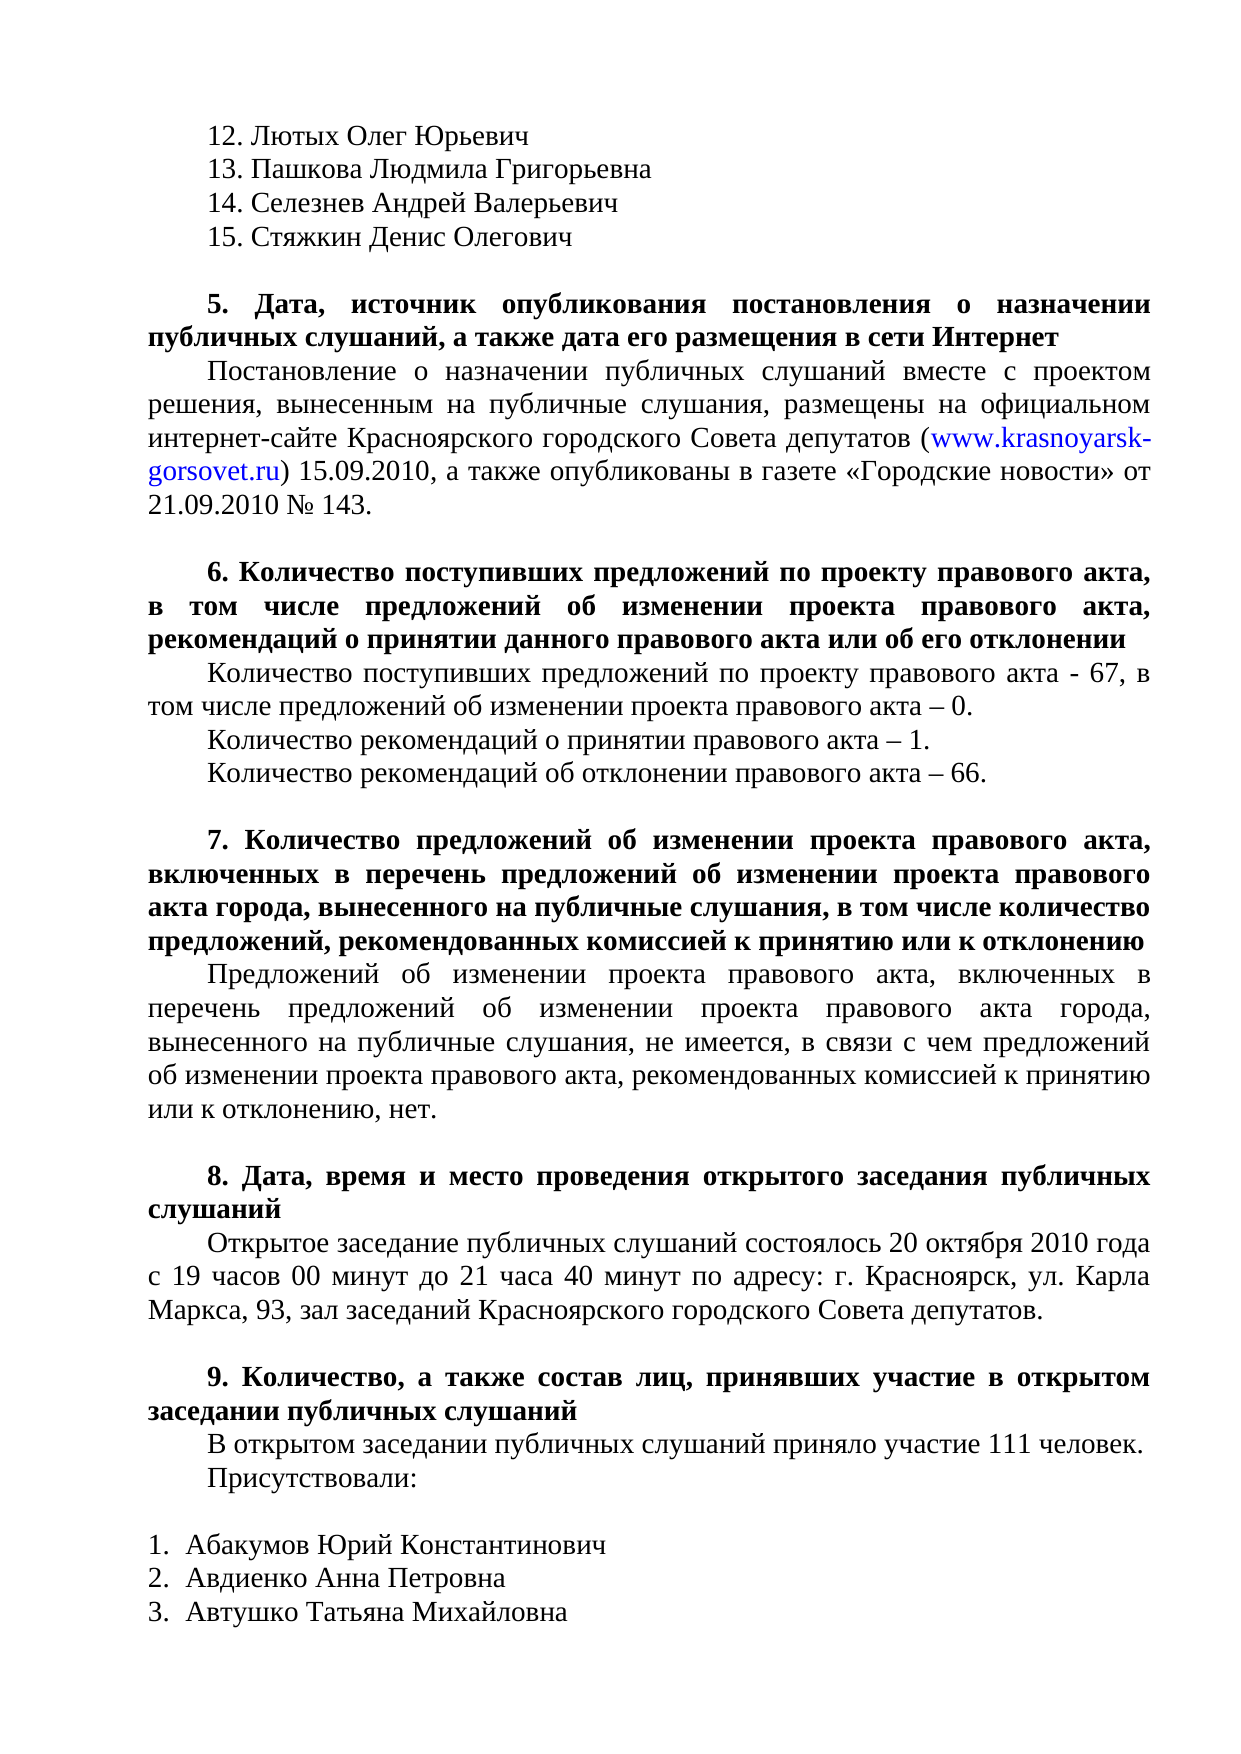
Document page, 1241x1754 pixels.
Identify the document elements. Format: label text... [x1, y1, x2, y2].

text Постановление о назначении публичных слушаний вместе с проектом решения, вынесенным на публичные слушания, размещены на официальном интернет-сайте Красноярского городского Совета депутатов (www.krasnoyarsk-gorsovet.ru) 15.09.2010, а также опубликованы в газете «Городские новости» от 21.09.2010 № 143. [148, 353, 1152, 521]
text 15. Стяжкин Денис Олегович [148, 219, 1152, 252]
text 14. Селезнев Андрей Валерьевич [148, 185, 1152, 219]
list Абакумов Юрий Константинович [148, 1527, 1152, 1560]
text В открытом заседании публичных слушаний приняло участие 111 человек. [148, 1426, 1152, 1460]
list Автушко Татьяна Михайловна [148, 1594, 1152, 1627]
text Количество поступивших предложений по проекту правового акта - 67, в том числе предложений об изменении проекта правового акта – 0. [148, 655, 1152, 722]
text Присутствовали: [148, 1460, 1152, 1493]
text 7. Количество предложений об изменении проекта правового акта, включенных в перечень предложений об изменении проекта правового акта города, вынесенного на публичные слушания, в том числе количество предложений, рекомендованных комиссией к принятию или к отклонению [148, 822, 1152, 957]
text Открытое заседание публичных слушаний состоялось 20 октября 2010 года с 19 часов 00 минут до 21 часа 40 минут по адресу: г. Красноярск, ул. Карла Маркса, 93, зал заседаний Красноярского городского Совета депутатов. [148, 1225, 1152, 1326]
text Количество рекомендаций о принятии правового акта – 1. [148, 722, 1152, 755]
text 12. Лютых Олег Юрьевич [148, 118, 1152, 152]
text 5. Дата, источник опубликования постановления о назначении публичных слушаний, а также дата его размещения в сети Интернет [148, 286, 1152, 353]
text 9. Количество, а также состав лиц, принявших участие в открытом заседании публичных слушаний [148, 1359, 1152, 1426]
list Авдиенко Анна Петровна [148, 1560, 1152, 1594]
text 6. Количество поступивших предложений по проекту правового акта, в том числе предложений об изменении проекта правового акта, рекомендаций о принятии данного правового акта или об его отклонении [148, 554, 1152, 655]
text Количество рекомендаций об отклонении правового акта – 66. [148, 755, 1152, 789]
text Предложений об изменении проекта правового акта, включенных в перечень предложений об изменении проекта правового акта города, вынесенного на публичные слушания, не имеется, в связи с чем предложений об изменении проекта правового акта, рекомендованных комиссией к принятию или к отклонению, нет. [148, 957, 1152, 1124]
text 8. Дата, время и место проведения открытого заседания публичных слушаний [148, 1158, 1152, 1225]
text 13. Пашкова Людмила Григорьевна [148, 152, 1152, 185]
